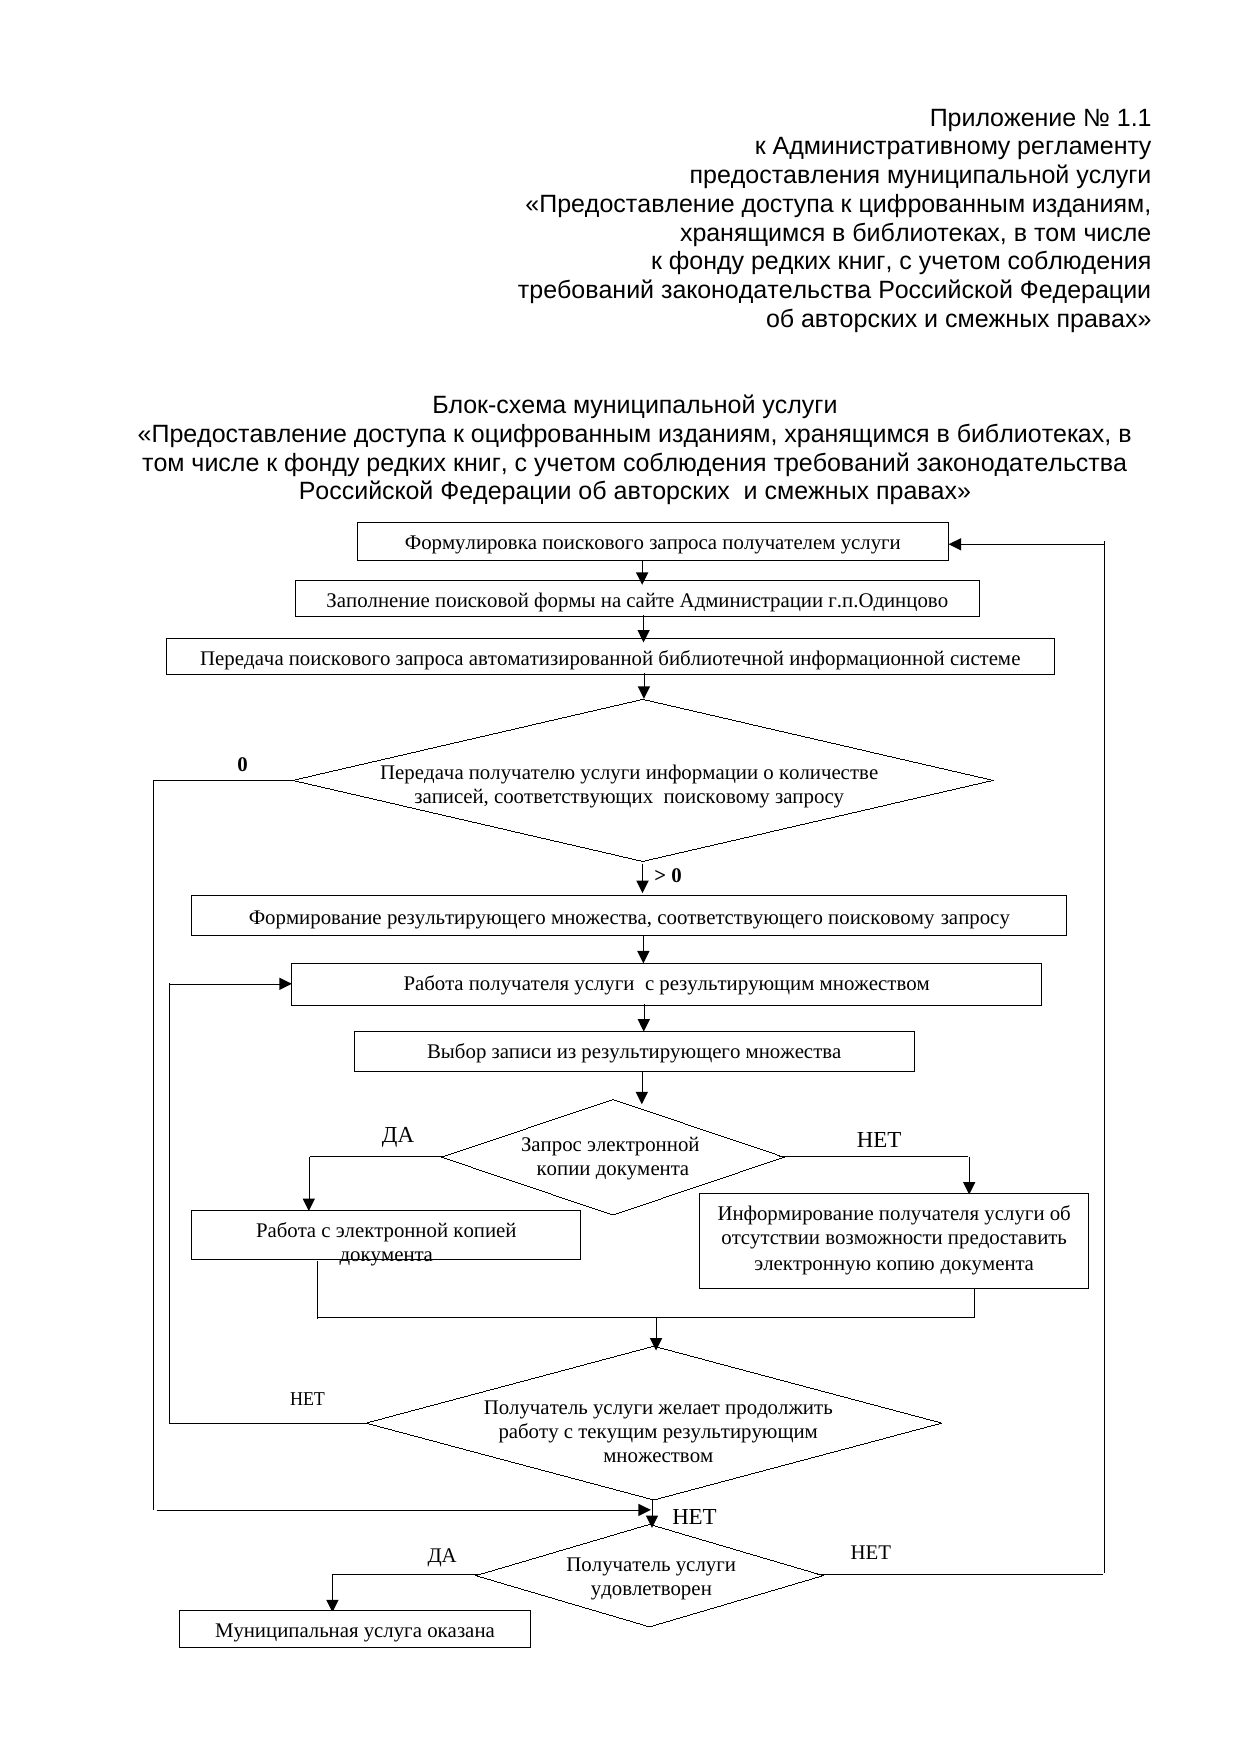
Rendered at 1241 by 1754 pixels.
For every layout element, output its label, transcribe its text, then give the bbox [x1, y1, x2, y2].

text требований законодательства Российской Федерации [118, 275, 1152, 304]
text «Предоставление доступа к оцифрованным изданиям, хранящимся в библиотеках, в том числе к фонду редких книг, с учетом соблюдения требований законодательства Российской Федерации об авторских и смежных правах» [118, 419, 1152, 505]
text Блок-схема муниципальной услуги [118, 390, 1152, 419]
text хранящимся в библиотеках, в том числе [118, 218, 1152, 246]
text предоставления муниципальной услуги [318, 160, 1152, 189]
text к фонду редких книг, с учетом соблюдения [118, 246, 1152, 275]
text к Административному регламенту [318, 131, 1152, 160]
text «Предоставление доступа к цифрованным изданиям, [318, 189, 1152, 218]
text об авторских и смежных правах» [118, 304, 1152, 333]
text Приложение № 1.1 [118, 103, 1152, 131]
